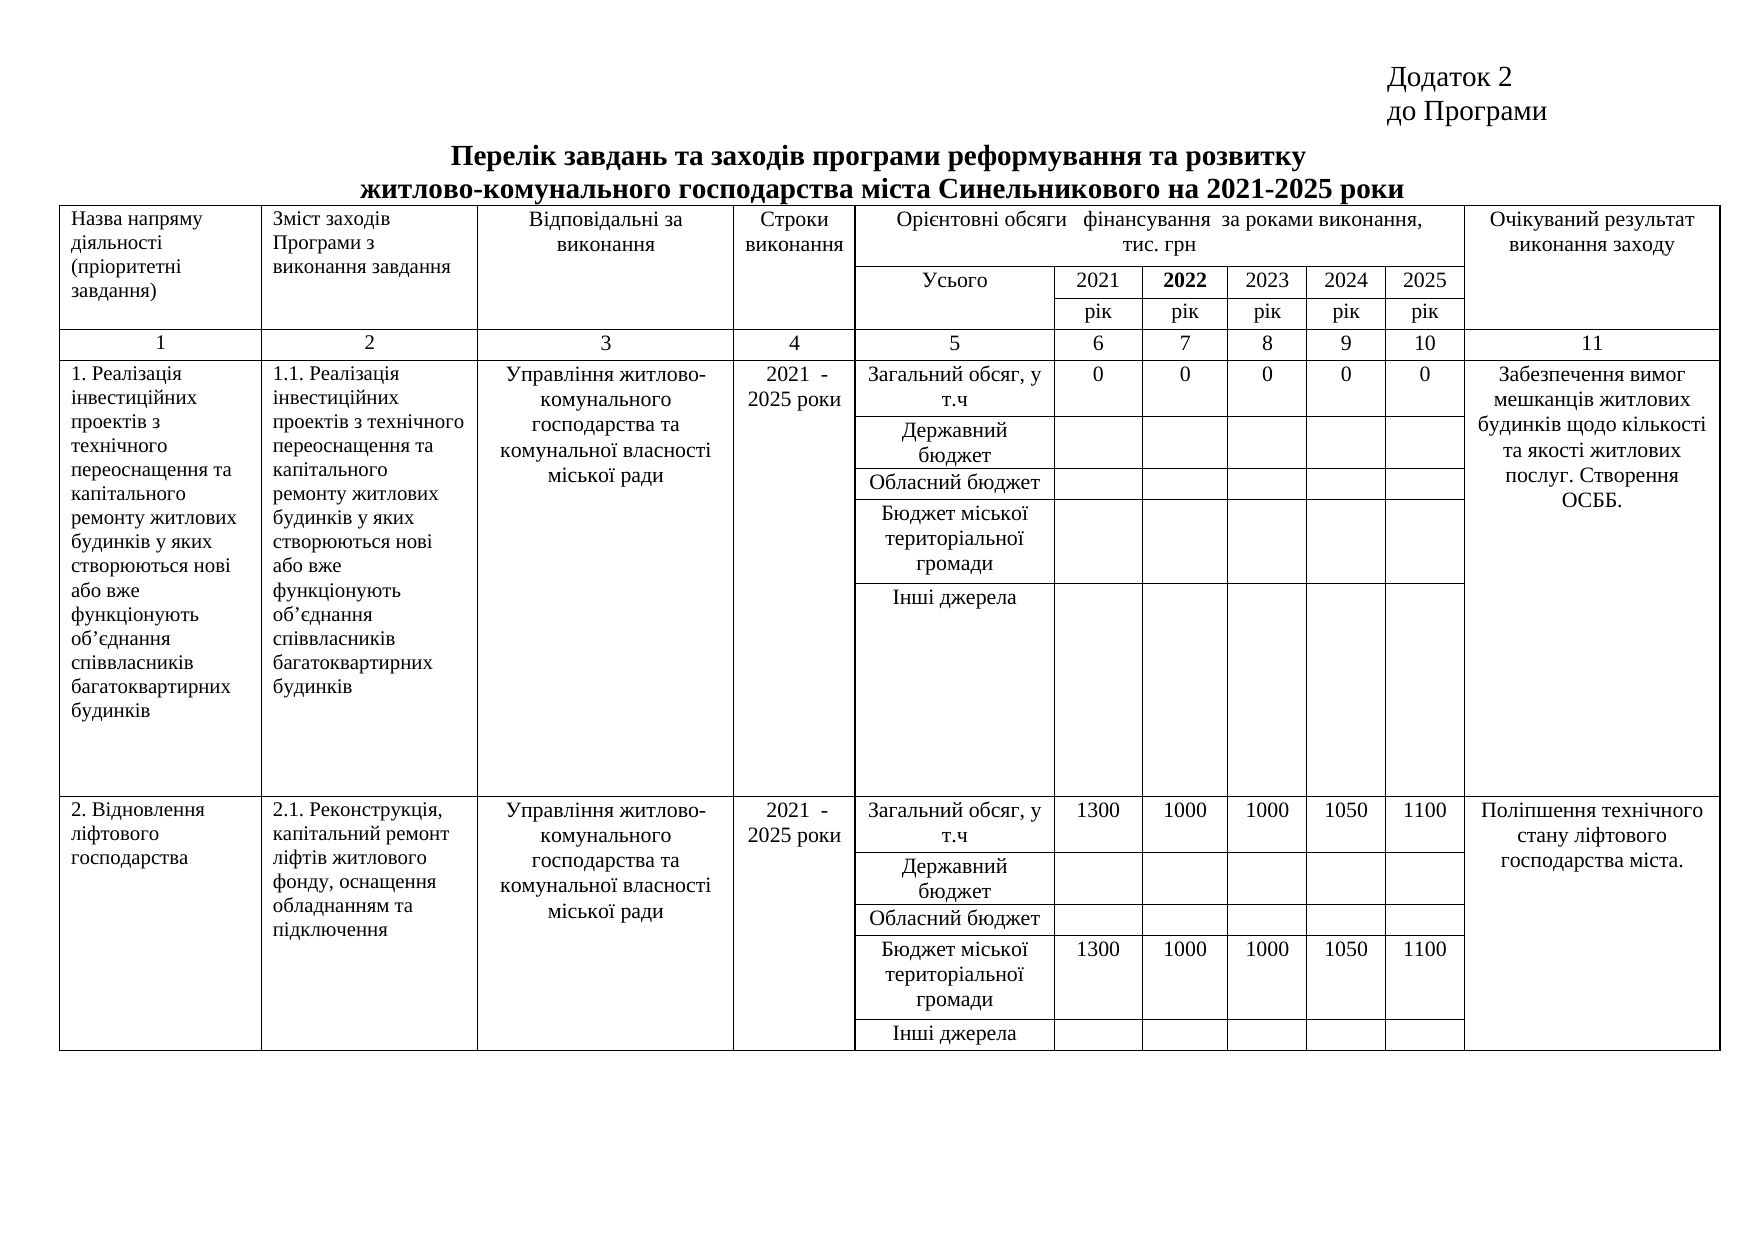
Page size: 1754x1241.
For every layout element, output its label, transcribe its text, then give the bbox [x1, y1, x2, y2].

table_cell Iншi джерела [856, 1020, 1054, 1050]
table_cell [1307, 853, 1385, 903]
table_cell 9 [1307, 330, 1385, 360]
table_cell [1143, 905, 1227, 935]
table_cell рік [1386, 299, 1464, 329]
text Додаток 2 [1387, 59, 1698, 93]
table_header Очікуваний результат виконання заходу [1465, 206, 1719, 329]
table_cell 1050 [1307, 797, 1385, 852]
table_cell Державний бюджет [856, 853, 1054, 903]
text Перелік завдань та заходів програми реформування та розвитку [59, 138, 1698, 172]
table_cell [1055, 584, 1142, 796]
table_cell 0 [1143, 361, 1227, 416]
table_cell [1307, 584, 1385, 796]
table_header Відповідальні за виконання [478, 206, 733, 329]
table_cell 10 [1386, 330, 1464, 360]
table_cell [1055, 853, 1142, 903]
table_cell 4 [734, 330, 854, 360]
table_cell 1100 [1386, 797, 1464, 852]
table_cell 2021 [1055, 267, 1142, 297]
table_cell [1228, 417, 1306, 468]
table_cell 2. Відновлення ліфтового господарства [60, 797, 261, 1050]
table_cell Загальний обсяг, у т.ч [856, 797, 1054, 852]
table_cell 2022 [1143, 267, 1227, 297]
table_cell Обласний бюджет [856, 905, 1054, 935]
table_cell [1228, 469, 1306, 499]
table_cell 1300 [1055, 797, 1142, 852]
table_cell [1143, 469, 1227, 499]
table_cell [1386, 1020, 1464, 1050]
table_cell 1000 [1228, 797, 1306, 852]
table_cell [1386, 500, 1464, 583]
table_cell Поліпшення технічного стану ліфтового господарства міста. [1465, 797, 1719, 1050]
table_cell 5 [856, 330, 1054, 360]
table_cell 0 [1386, 361, 1464, 416]
table_cell [1307, 1020, 1385, 1050]
table_cell [1143, 500, 1227, 583]
table_cell 1000 [1143, 797, 1227, 852]
table_cell 1000 [1228, 936, 1306, 1019]
table_cell 1300 [1055, 936, 1142, 1019]
table_cell 2025 [1386, 267, 1464, 297]
table_cell рік [1307, 299, 1385, 329]
text до Програми [1387, 93, 1698, 126]
table_cell 6 [1055, 330, 1142, 360]
table_cell Усього [856, 267, 1054, 329]
text житлово-комунального господарства міста Синельникового на 2021-2025 роки [59, 172, 1698, 205]
table_cell [1386, 584, 1464, 796]
table_cell [1307, 417, 1385, 468]
table_cell Забезпечення вимог мешканців житлових будинків щодо кількості та якості житлових послуг. Створення ОСББ. [1465, 361, 1719, 796]
table_header Назва напряму діяльності (пріоритетні завдання) [60, 206, 261, 329]
table_cell 2 [262, 330, 477, 360]
table_cell [1228, 500, 1306, 583]
table_cell [1228, 584, 1306, 796]
table_cell 2021 - 2025 роки [734, 361, 854, 796]
table_cell 2023 [1228, 267, 1306, 297]
table_cell рік [1055, 299, 1142, 329]
table_cell Бюджет міської територіальної громади [856, 500, 1054, 583]
table_cell [1228, 1020, 1306, 1050]
table_cell 8 [1228, 330, 1306, 360]
table_cell рік [1143, 299, 1227, 329]
table_cell [1143, 1020, 1227, 1050]
table_cell Управління житлово-комунального господарства та комунальної власності міської ради [478, 361, 733, 796]
table_cell Обласний бюджет [856, 469, 1054, 499]
table_cell [1143, 853, 1227, 903]
table_cell 2024 [1307, 267, 1385, 297]
table_cell 0 [1228, 361, 1306, 416]
table_cell [1386, 905, 1464, 935]
table_cell [1055, 1020, 1142, 1050]
table_cell [1307, 469, 1385, 499]
table_cell [1055, 500, 1142, 583]
table_cell 7 [1143, 330, 1227, 360]
table_cell [1055, 417, 1142, 468]
table_header Орієнтовні обсяги фінансування за роками виконання, тис. грн [856, 206, 1464, 266]
table_cell 2.1. Реконструкція, капітальний ремонт ліфтів житлового фонду, оснащення обладнанням та підключення [262, 797, 477, 1050]
table_cell [1386, 853, 1464, 903]
table_cell Iншi джерела [856, 584, 1054, 796]
table_cell Бюджет міської територіальної громади [856, 936, 1054, 1019]
table_cell 1. Реалізація інвестиційних проектів з технічного переоснащення та капітального ремонту житлових будинків у яких створюються нові або вже функціонують об’єднання співвласників багатоквартирних будинків [60, 361, 261, 796]
table_cell 1100 [1386, 936, 1464, 1019]
table_cell [1386, 469, 1464, 499]
table_cell 1.1. Реалізація інвестиційних проектів з технічного переоснащення та капітального ремонту житлових будинків у яких створюються нові або вже функціонують об’єднання співвласників багатоквартирних будинків [262, 361, 477, 796]
table_cell 2021 - 2025 роки [734, 797, 854, 1050]
table_cell рік [1228, 299, 1306, 329]
table_cell 1 [60, 330, 261, 360]
table_cell Загальний обсяг, у т.ч [856, 361, 1054, 416]
table_cell [1228, 853, 1306, 903]
table_cell [1228, 905, 1306, 935]
table_cell [1307, 500, 1385, 583]
table_cell 0 [1307, 361, 1385, 416]
table_header Строки виконання [734, 206, 854, 329]
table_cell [478, 797, 733, 1050]
table_cell 11 [1465, 330, 1719, 360]
table_cell 1000 [1143, 936, 1227, 1019]
table_cell 3 [478, 330, 733, 360]
table_cell 0 [1055, 361, 1142, 416]
table_cell [1386, 417, 1464, 468]
table_cell 1050 [1307, 936, 1385, 1019]
table_cell [1143, 417, 1227, 468]
table_cell [1055, 905, 1142, 935]
table_cell [1055, 469, 1142, 499]
table_cell [1307, 905, 1385, 935]
table_header Зміст заходів Програми з виконання завдання [262, 206, 477, 329]
table_cell Державний бюджет [856, 417, 1054, 468]
table_cell [1143, 584, 1227, 796]
